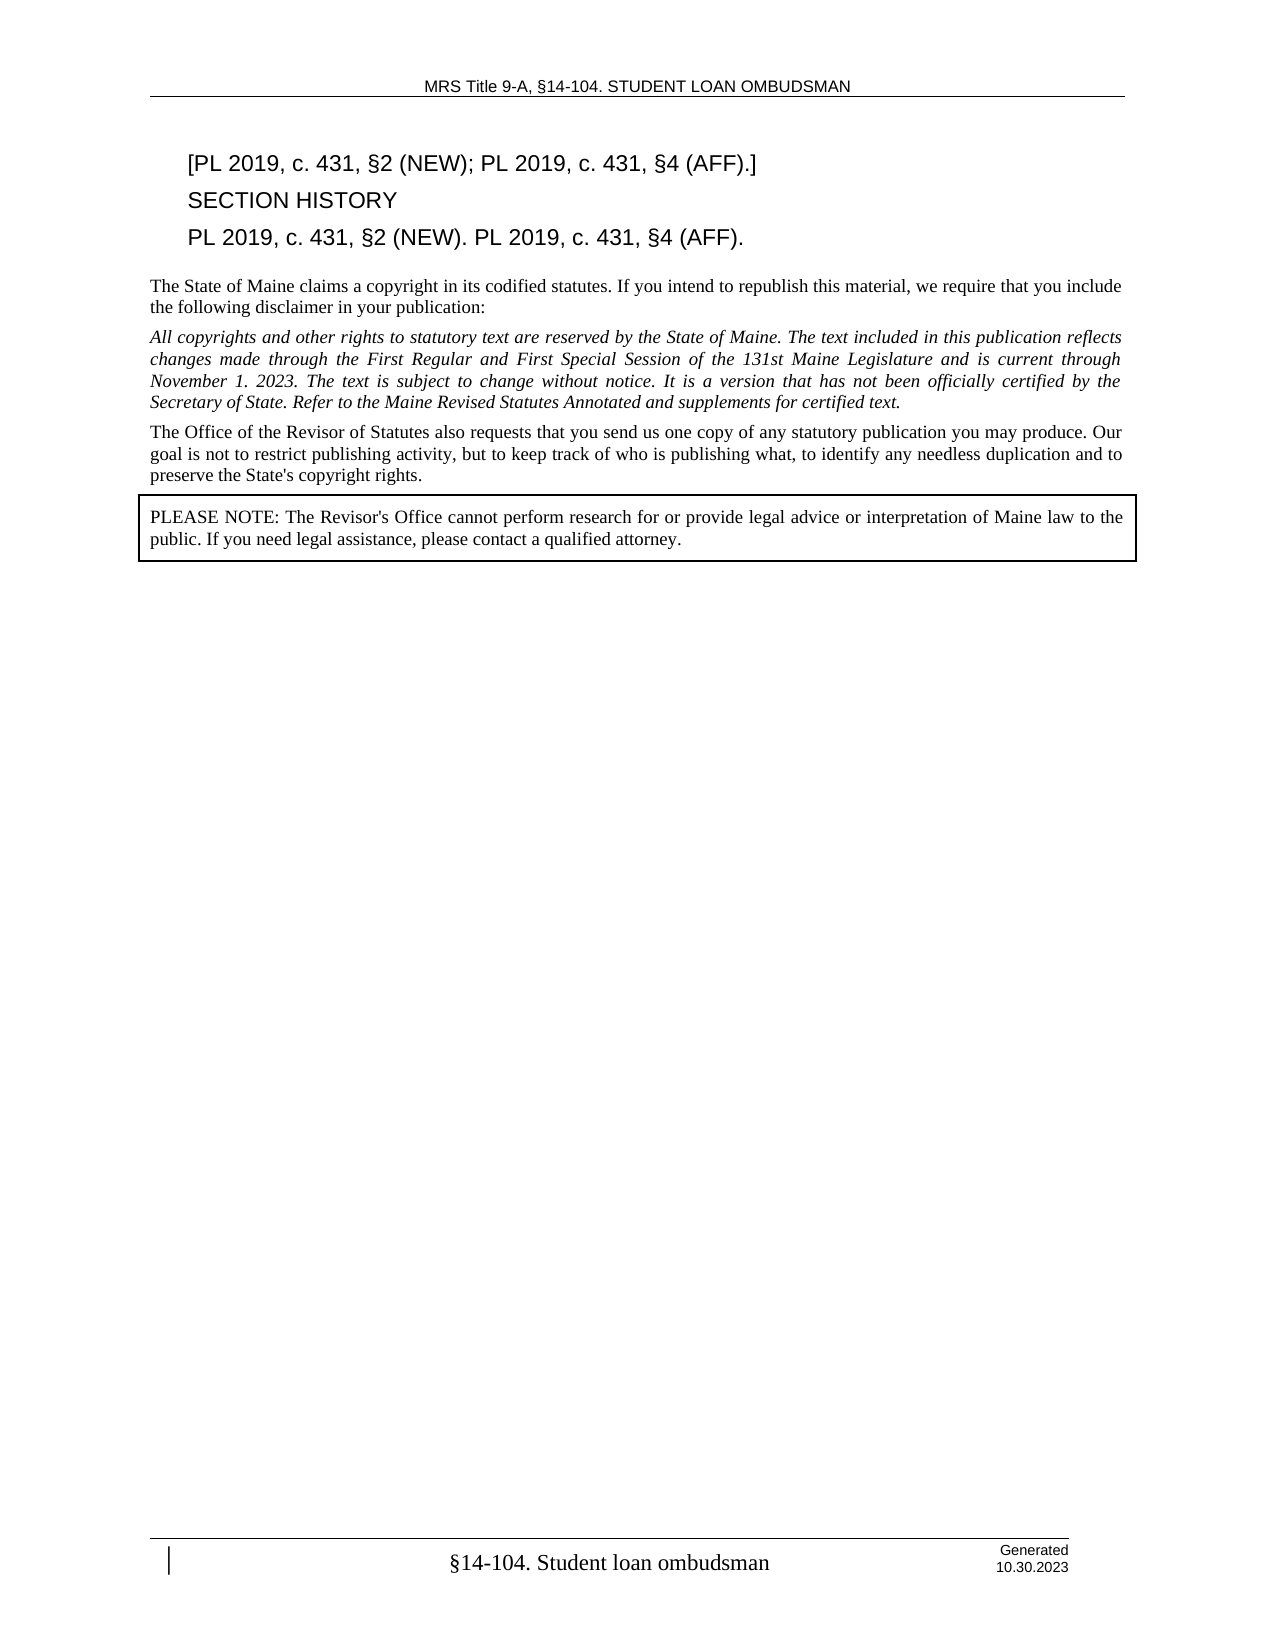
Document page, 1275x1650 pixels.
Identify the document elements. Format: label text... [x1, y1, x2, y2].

text All copyrights and other rights to statutory text are reserved by the State of Maine. The text included in this publication reflects changes made through the First Regular and First Special Session of the 131st Maine Legislature and is current through November 1. 2023 . The text is subject to change without notice. It is a version that has not been officially certified by the Secretary of State. Refer to the Maine Revised Statutes Annotated and supplements for certified text. [150, 326, 1125, 413]
text The Office of the Revisor of Statutes also requests that you send us one copy of any statutory publication you may produce. Our goal is not to restrict publishing activity, but to keep track of who is publishing what, to identify any needless duplication and to preserve the State's copyright rights. [150, 421, 1125, 486]
text PLEASE NOTE: The Revisor's Office cannot perform research for or provide legal advice or interpretation of Maine law to the public. If you need legal assistance, please contact a qualified attorney. [140, 496, 1135, 560]
text SECTION HISTORY [187, 187, 1125, 213]
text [187, 150, 1125, 176]
text PL 2019, c. 431, §2 (NEW). PL 2019, c. 431, §4 (AFF). [187, 223, 1125, 250]
text The State of Maine claims a copyright in its codified statutes. If you intend to republish this material, we require that you include the following disclaimer in your publication: [150, 275, 1125, 318]
